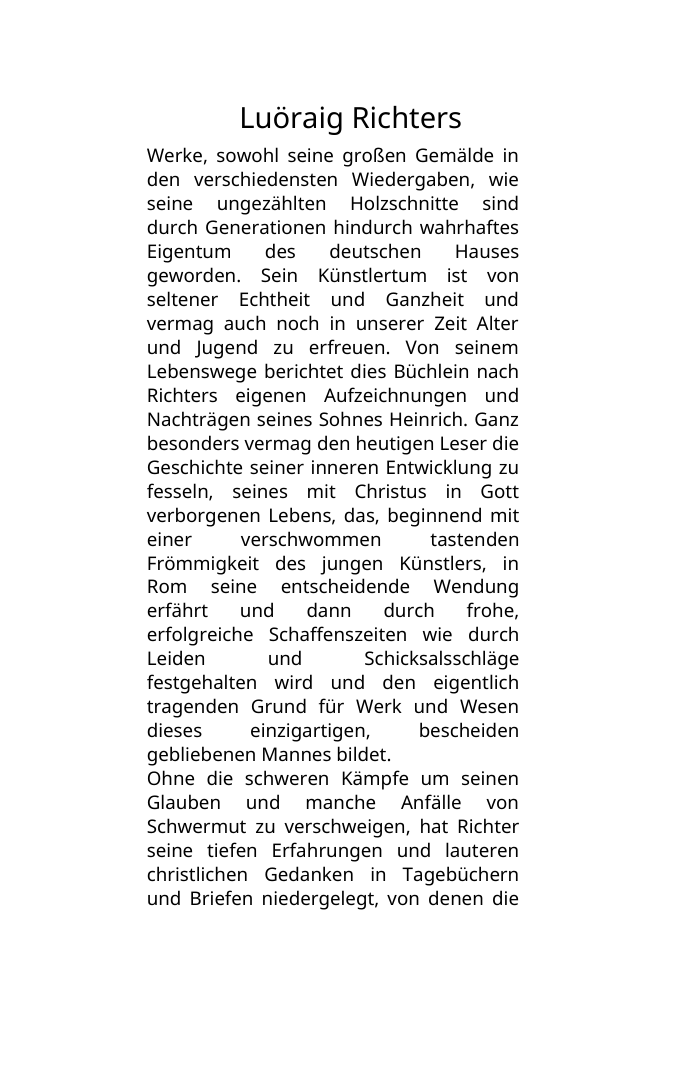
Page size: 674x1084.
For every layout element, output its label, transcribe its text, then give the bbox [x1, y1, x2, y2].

text Luöraig Richters [74, 106, 628, 135]
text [147, 766, 519, 910]
text Werke, sowohl seine großen Gemälde in den verschiedensten Wiedergaben, wie seine ungezählten Holzschnitte sind durch Generationen hindurch wahrhaftes Eigentum des deutschen Hauses geworden. Sein Künstlertum ist von seltener Echtheit und Ganzheit und vermag auch noch in unserer Zeit Alter und Jugend zu erfreuen. Von seinem Lebenswege berichtet dies Büchlein nach Richters eigenen Aufzeichnungen und Nachträgen seines Sohnes Heinrich. Ganz besonders vermag den heutigen Leser die Geschichte seiner inneren Entwicklung zu fesseln, seines mit Christus in Gott verborgenen Lebens, das, beginnend mit einer verschwommen tastenden Frömmigkeit des jungen Künstlers, in Rom seine entscheidende Wendung erfährt und dann durch frohe, erfolgreiche Schaffenszeiten wie durch Leiden und Schicksalsschläge festgehalten wird und den eigentlich tragenden Grund für Werk und Wesen dieses einzigartigen, bescheiden gebliebenen Mannes bildet. [147, 143, 519, 766]
